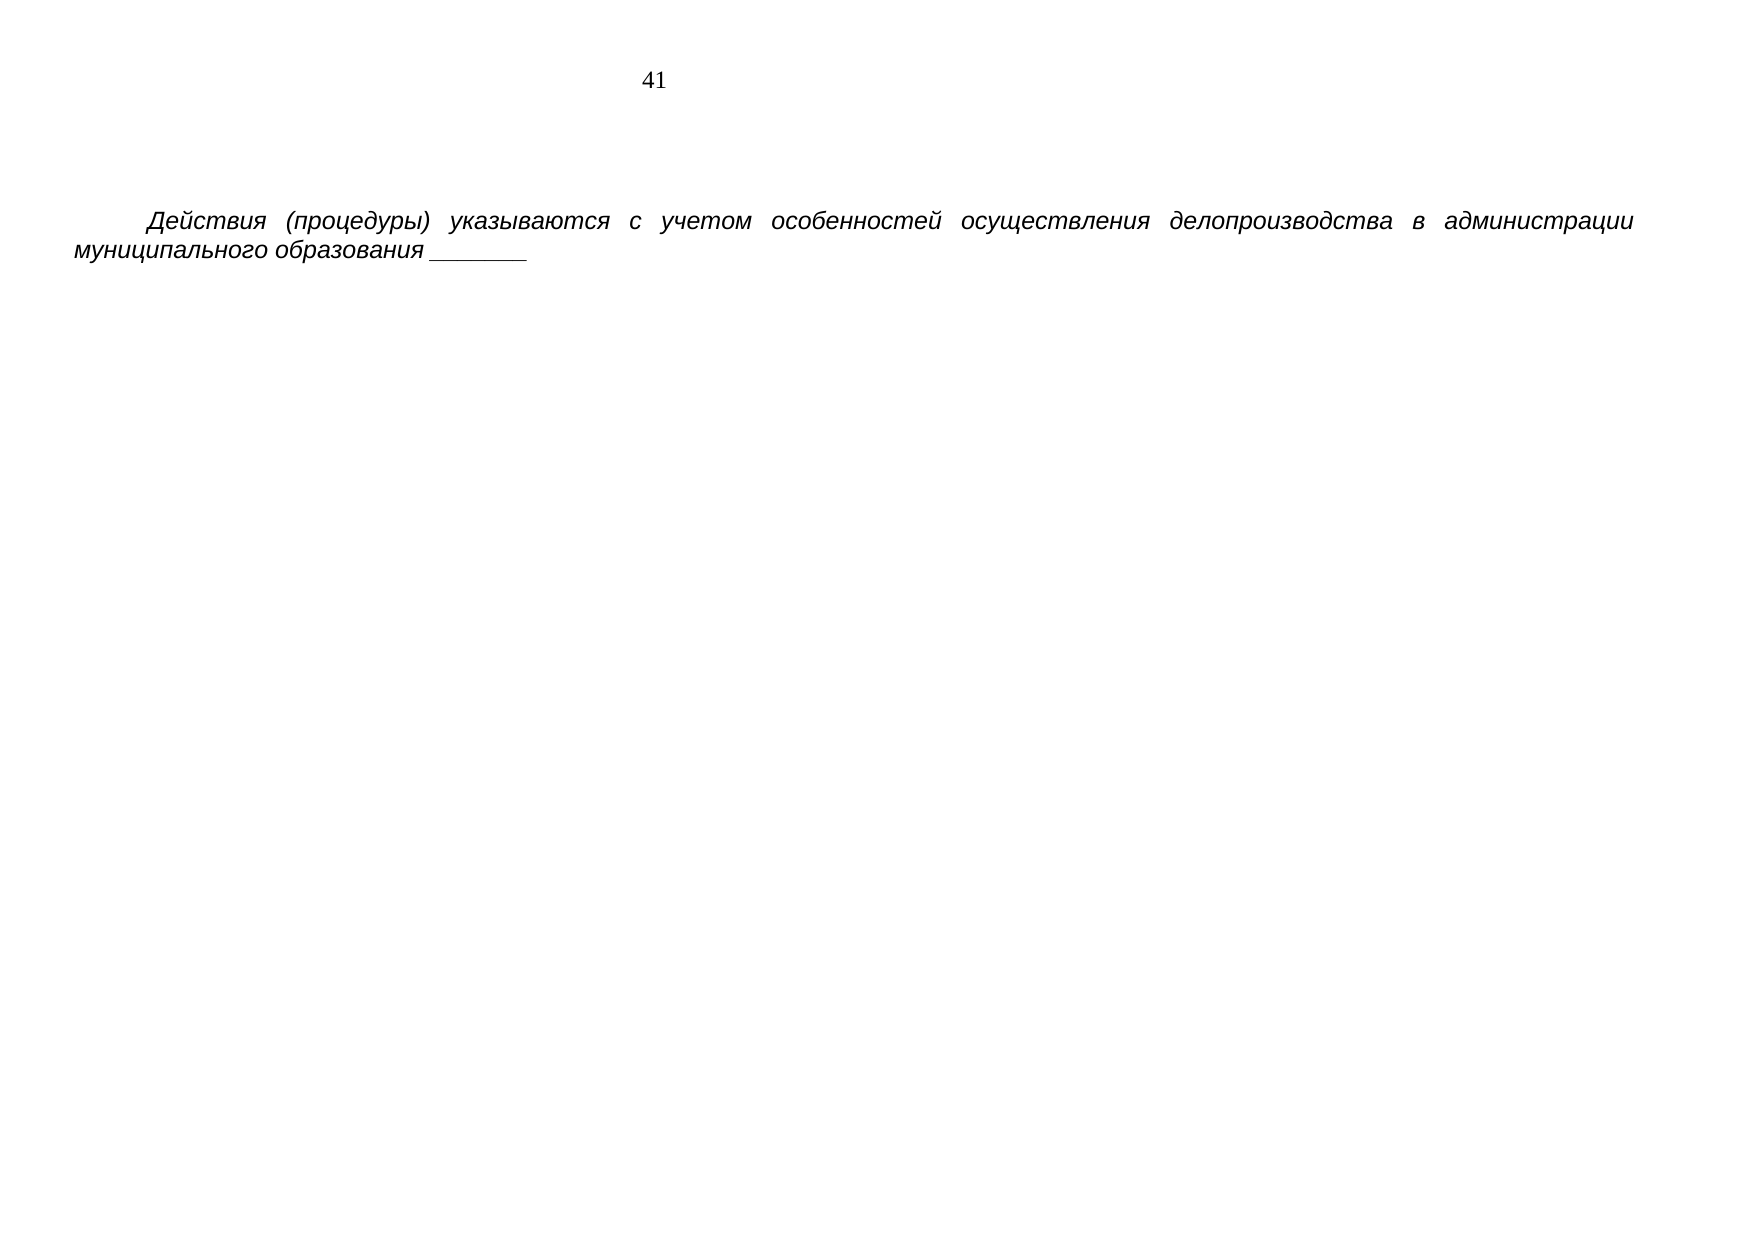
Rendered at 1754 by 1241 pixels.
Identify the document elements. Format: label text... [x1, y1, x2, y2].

text Действия (процедуры) указываются с учетом особенностей осуществления делопроизводства в администрации муниципального образования _______ [74, 206, 1636, 263]
